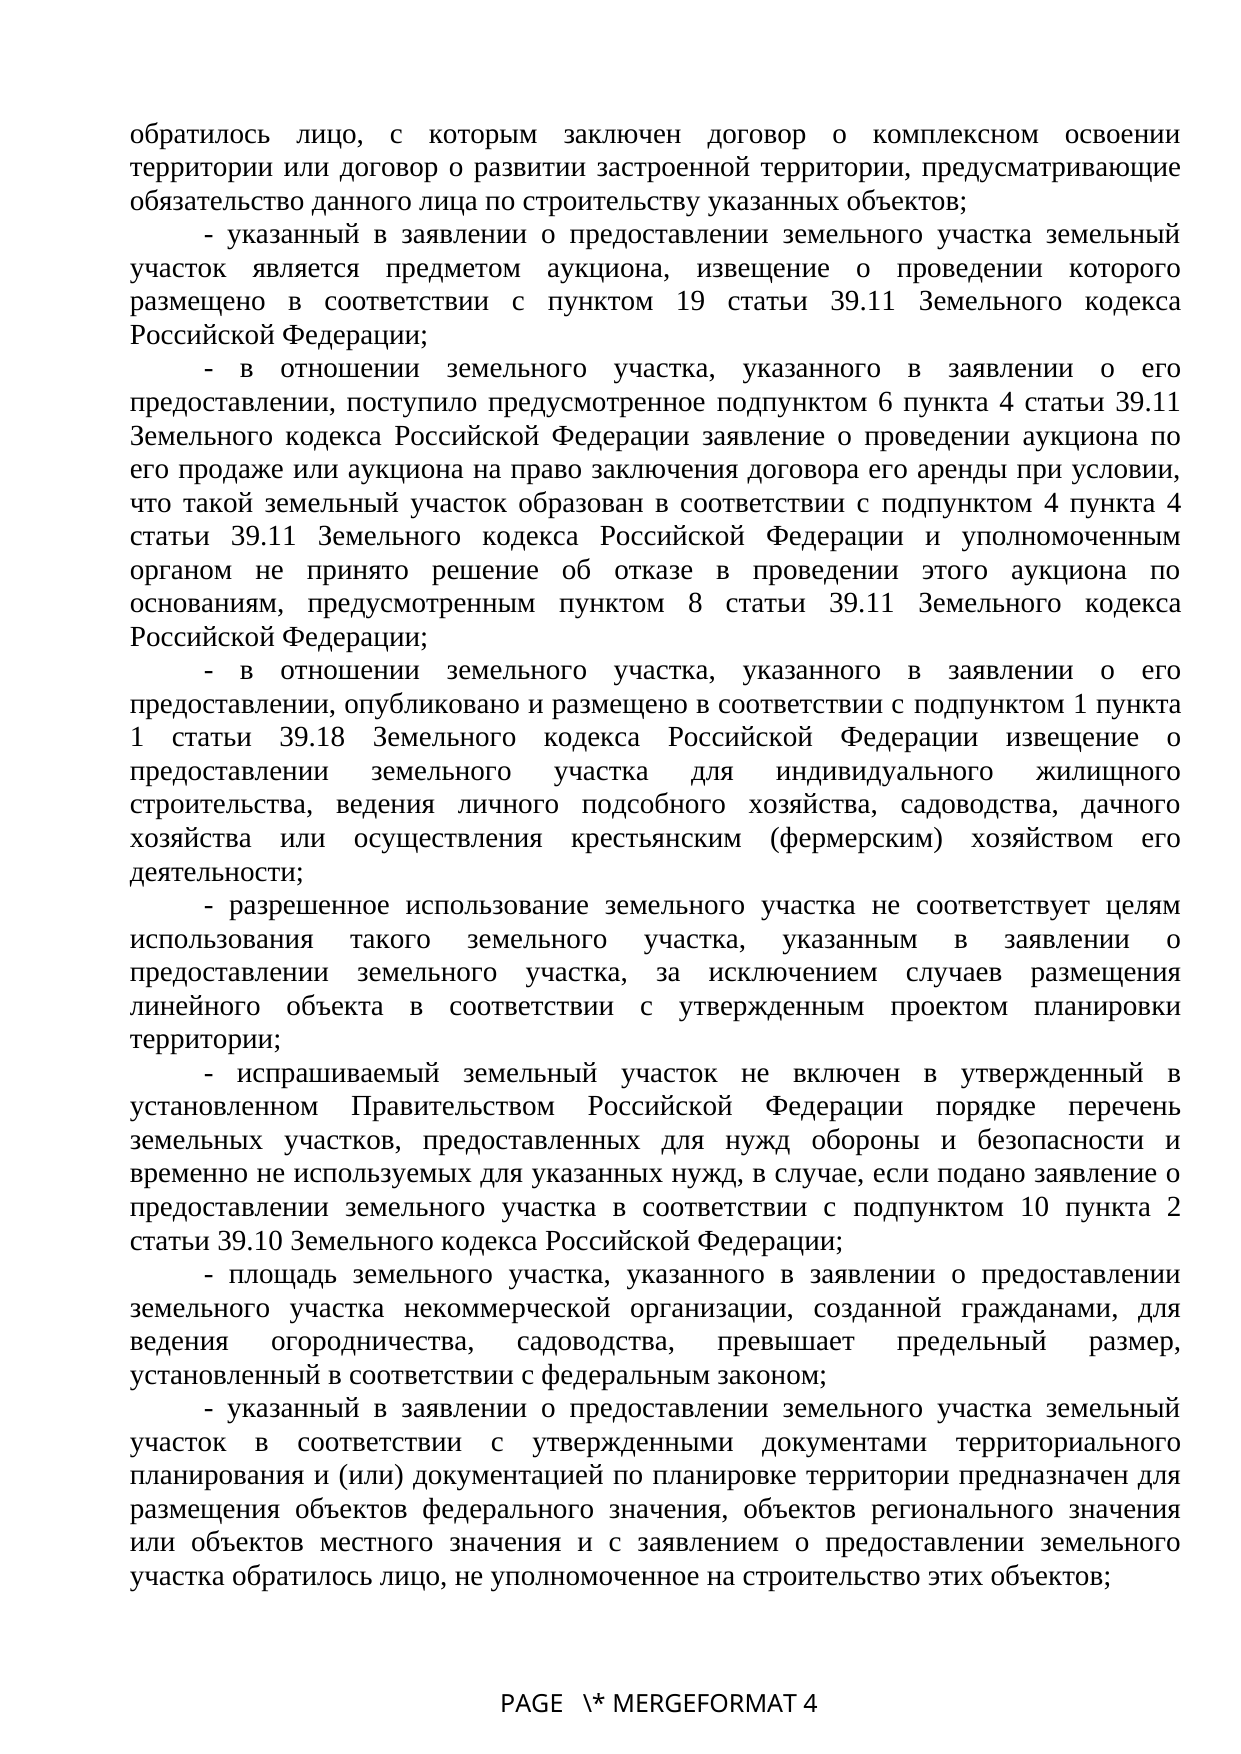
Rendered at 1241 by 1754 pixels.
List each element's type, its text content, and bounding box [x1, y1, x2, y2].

text - указанный в заявлении о предоставлении земельного участка земельный участок в соответствии с утвержденными документами территориального планирования и (или) документацией по планировке территории предназначен для размещения объектов федерального значения, объектов регионального значения или объектов местного значения и с заявлением о предоставлении земельного участка обратилось лицо, не уполномоченное на строительство этих объектов; [129, 1390, 1182, 1592]
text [129, 116, 1182, 216]
text - указанный в заявлении о предоставлении земельного участка земельный участок является предметом аукциона, извещение о проведении которого размещено в соответствии с пунктом 19 статьи 39.11 Земельного кодекса Российской Федерации; [129, 216, 1182, 351]
text - разрешенное использование земельного участка не соответствует целям использования такого земельного участка, указанным в заявлении о предоставлении земельного участка, за исключением случаев размещения линейного объекта в соответствии с утвержденным проектом планировки территории; [129, 887, 1182, 1055]
text - испрашиваемый земельный участок не включен в утвержденный в установленном Правительством Российской Федерации порядке перечень земельных участков, предоставленных для нужд обороны и безопасности и временно не используемых для указанных нужд, в случае, если подано заявление о предоставлении земельного участка в соответствии с подпунктом 10 пункта 2 статьи 39.10 Земельного кодекса Российской Федерации; [129, 1055, 1182, 1256]
text - в отношении земельного участка, указанного в заявлении о его предоставлении, поступило предусмотренное подпунктом 6 пункта 4 статьи 39.11 Земельного кодекса Российской Федерации заявление о проведении аукциона по его продаже или аукциона на право заключения договора его аренды при условии, что такой земельный участок образован в соответствии с подпунктом 4 пункта 4 статьи 39.11 Земельного кодекса Российской Федерации и уполномоченным органом не принято решение об отказе в проведении этого аукциона по основаниям, предусмотренным пунктом 8 статьи 39.11 Земельного кодекса Российской Федерации; [129, 351, 1182, 652]
text - в отношении земельного участка, указанного в заявлении о его предоставлении, опубликовано и размещено в соответствии с подпунктом 1 пункта 1 статьи 39.18 Земельного кодекса Российской Федерации извещение о предоставлении земельного участка для индивидуального жилищного строительства, ведения личного подсобного хозяйства, садоводства, дачного хозяйства или осуществления крестьянским (фермерским) хозяйством его деятельности; [129, 652, 1182, 887]
text - площадь земельного участка, указанного в заявлении о предоставлении земельного участка некоммерческой организации, созданной гражданами, для ведения огородничества, садоводства, превышает предельный размер, установленный в соответствии с федеральным законом; [129, 1256, 1182, 1390]
